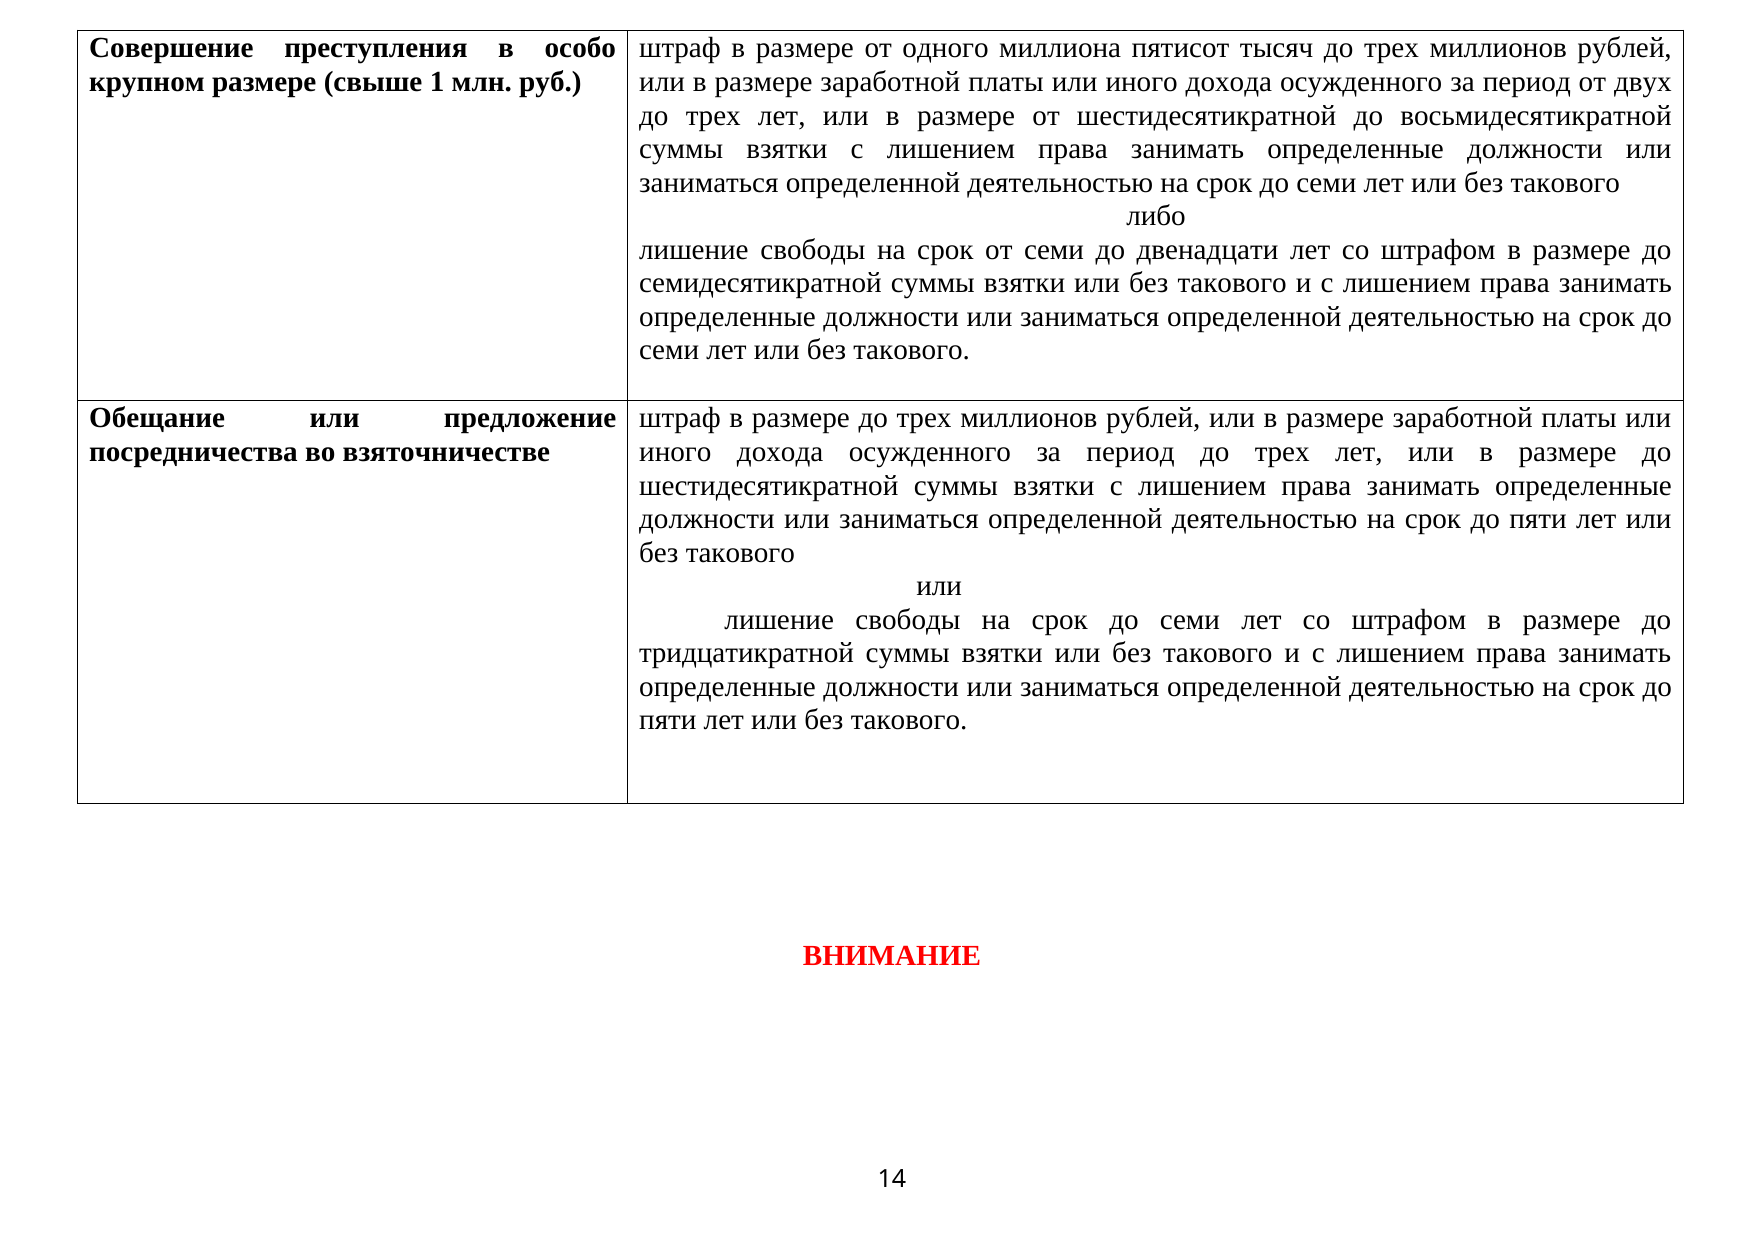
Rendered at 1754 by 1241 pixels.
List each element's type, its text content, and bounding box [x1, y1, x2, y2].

text ВНИМАНИЕ [89, 938, 1695, 972]
table_cell Обещание или предложение посредничества во взяточничестве [78, 401, 627, 803]
table_cell штраф в размере от одного миллиона пятисот тысяч до трех миллионов рублей, или в размере заработной платы или иного дохода осужденного за период от двух до трех лет, или в размере от шестидесятикратной до восьмидесятикратной суммы взятки с лишением права занимать определенные должности или заниматься определенной деятельностью на срок до семи лет или без такового либо лишение свободы на срок от семи до двенадцати лет со штрафом в размере до семидесятикратной суммы взятки или без такового и с лишением права занимать определенные должности или заниматься определенной деятельностью на срок до семи лет или без такового. [628, 31, 1683, 399]
table_cell Совершение преступления в особо крупном размере (свыше 1 млн. руб.) [78, 31, 627, 399]
table_cell штраф в размере до трех миллионов рублей, или в размере заработной платы или иного дохода осужденного за период до трех лет, или в размере до шестидесятикратной суммы взятки с лишением права занимать определенные должности или заниматься определенной деятельностью на срок до пяти лет или без такового или лишение свободы на срок до семи лет со штрафом в размере до тридцатикратной суммы взятки или без такового и с лишением права занимать определенные должности или заниматься определенной деятельностью на срок до пяти лет или без такового. [628, 401, 1683, 803]
